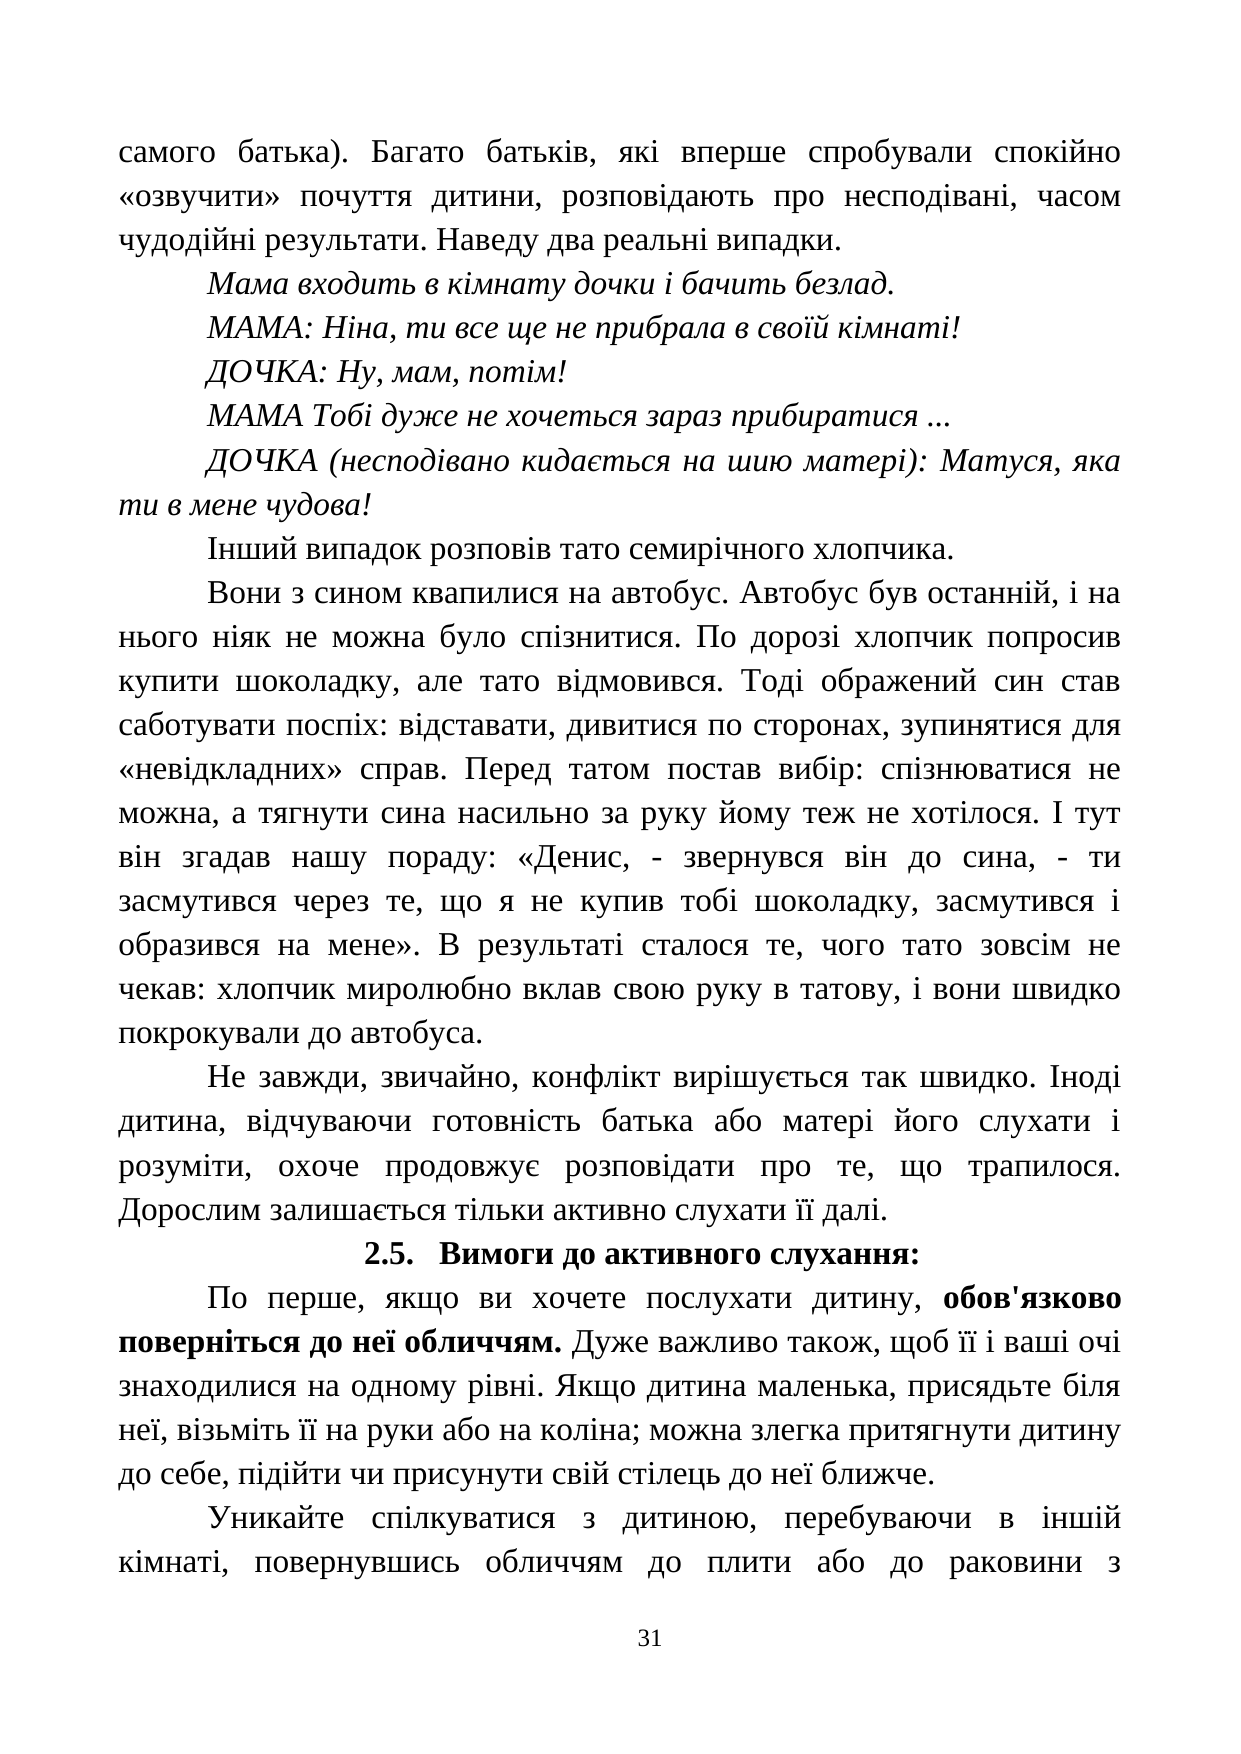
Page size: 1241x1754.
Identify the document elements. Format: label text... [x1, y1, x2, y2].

text По перше, якщо ви хочете послухати дитину, обов'язково поверніться до неї обличчям. Дуже важливо також, щоб її і ваші очі знаходилися на одному рівні. Якщо дитина маленька, присядьте біля неї, візьміть її на руки або на коліна; можна злегка притягнути дитину до себе, підійти чи присунути свій стілець до неї ближче. [118, 1277, 1122, 1492]
text Вони з сином квапилися на автобус. Автобус був останній, і на нього ніяк не можна було спізнитися. По дорозі хлопчик попросив купити шоколадку, але тато відмовився. Тоді ображений син став саботувати поспіх: відставати, дивитися по сторонах, зупинятися для «невідкладних» справ. Перед татом постав вибір: спізнюватися не можна, а тягнути сина насильно за руку йому теж не хотілося. І тут він згадав нашу пораду: «Денис, - звернувся він до сина, - ти засмутився через те, що я не купив тобі шоколадку, засмутився і образився на мене». В результаті сталося те, чого тато зовсім не чекав: хлопчик миролюбно вклав свою руку в татову, і вони швидко покрокували до автобуса. [118, 572, 1122, 1051]
text ДОЧКА (несподівано кидається на шию матері): Матуся, яка ти в мене чудова! [118, 440, 1122, 522]
text МАМА: Ніна, ти все ще не прибрала в своїй кімнаті! [118, 308, 1122, 346]
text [118, 131, 1122, 258]
text МАМА Тобі дуже не хочеться зараз прибиратися ... [118, 396, 1122, 434]
text ДОЧКА: Ну, мам, потім! [118, 352, 1122, 390]
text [118, 1497, 1122, 1580]
text Мама входить в кімнату дочки і бачить безлад. [118, 263, 1122, 302]
list Вимоги до активного слухання: [162, 1233, 1122, 1271]
text Інший випадок розповів тато семирічного хлопчика. [118, 528, 1122, 566]
text Не завжди, звичайно, конфлікт вирішується так швидко. Іноді дитина, відчуваючи готовність батька або матері його слухати і розуміти, охоче продовжує розповідати про те, що трапилося. Дорослим залишається тільки активно слухати її далі. [118, 1057, 1122, 1227]
